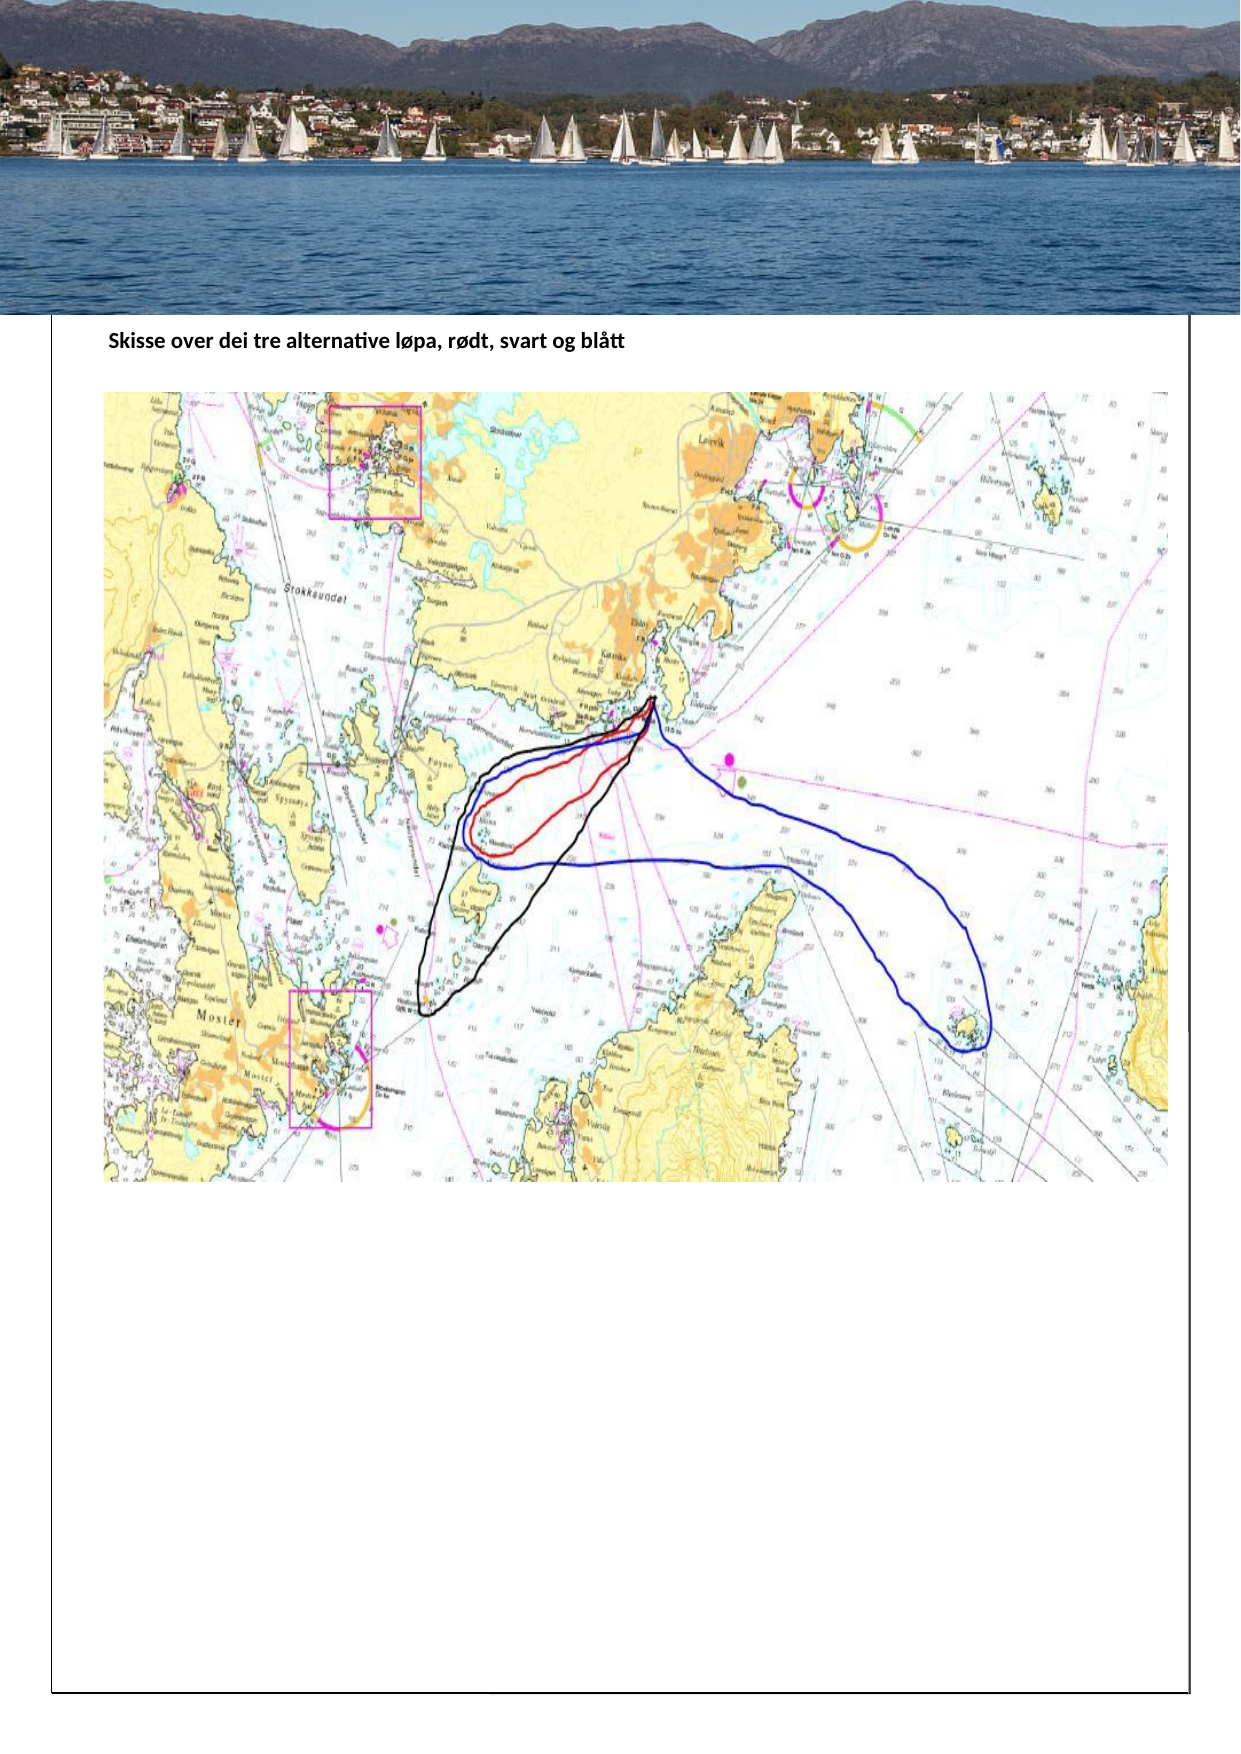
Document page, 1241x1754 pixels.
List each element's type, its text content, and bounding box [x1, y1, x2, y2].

picture [103, 392, 1168, 1182]
picture [0, 0, 1241, 315]
text Skisse over dei tre alternative løpa, rødt, svart og blått [108, 326, 1065, 354]
